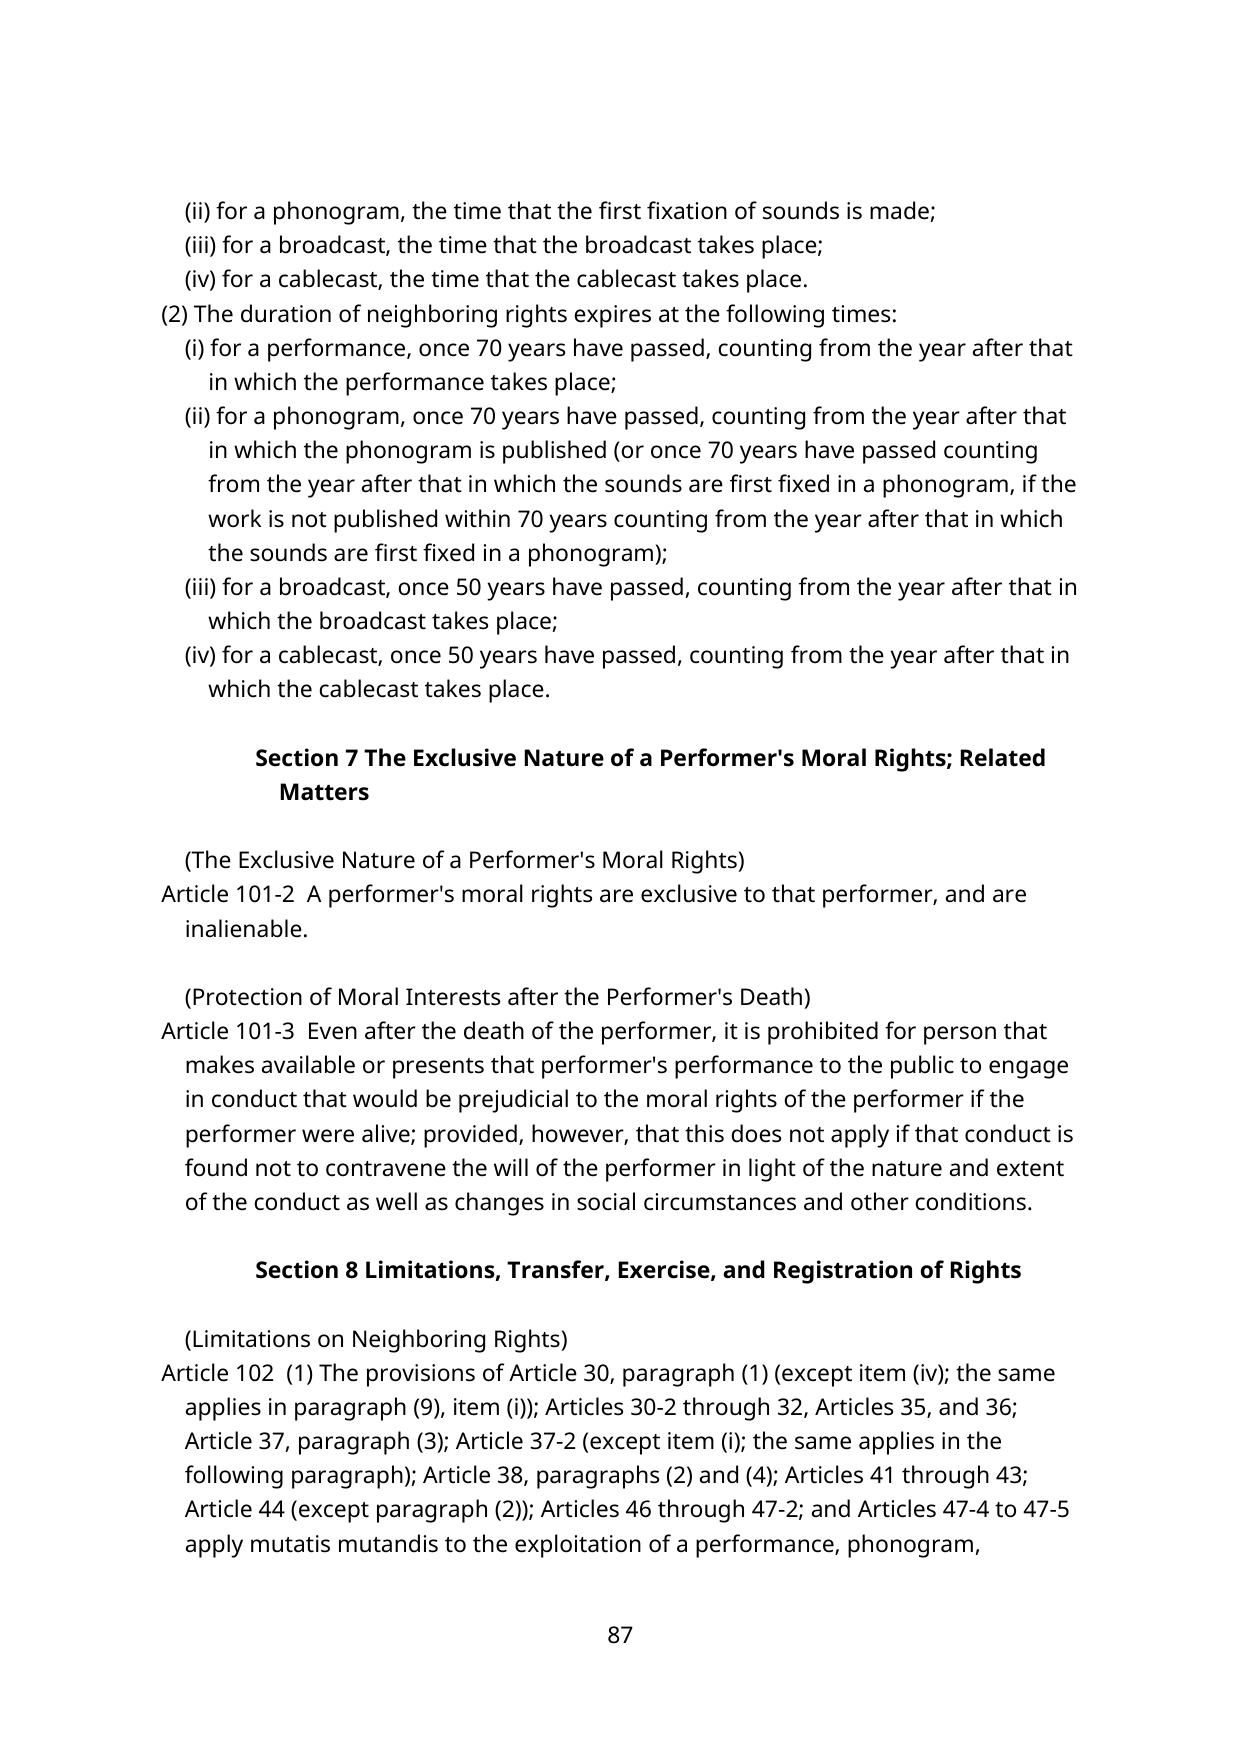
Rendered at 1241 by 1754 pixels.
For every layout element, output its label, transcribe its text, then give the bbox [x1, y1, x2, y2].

text (ii) for a phonogram, the time that the first fixation of sounds is made; [184, 194, 1079, 228]
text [161, 1355, 1079, 1560]
text (The Exclusive Nature of a Performer's Moral Rights) [184, 843, 1079, 877]
text (iv) for a cablecast, once 50 years have passed, counting from the year after that in which the cablecast takes place. [184, 638, 1079, 706]
text Article 101-2 A performer's moral rights are exclusive to that performer, and are inalienable. [161, 877, 1079, 945]
text Section 7 The Exclusive Nature of a Performer's Moral Rights; Related Matters [253, 740, 1079, 809]
text (iii) for a broadcast, the time that the broadcast takes place; [184, 228, 1079, 262]
text (2) The duration of neighboring rights expires at the following times: [161, 296, 1079, 330]
text (iii) for a broadcast, once 50 years have passed, counting from the year after that in which the broadcast takes place; [184, 569, 1079, 638]
text (Limitations on Neighboring Rights) [184, 1321, 1079, 1355]
text (Protection of Moral Interests after the Performer's Death) [184, 979, 1079, 1014]
text Section 8 Limitations, Transfer, Exercise, and Registration of Rights [253, 1253, 1079, 1287]
text (iv) for a cablecast, the time that the cablecast takes place. [184, 262, 1079, 296]
text (ii) for a phonogram, once 70 years have passed, counting from the year after that in which the phonogram is published (or once 70 years have passed counting from the year after that in which the sounds are first fixed in a phonogram, if the work is not published within 70 years counting from the year after that in which the sounds are first fixed in a phonogram); [184, 399, 1079, 569]
text Article 101-3 Even after the death of the performer, it is prohibited for person that makes available or presents that performer's performance to the public to engage in conduct that would be prejudicial to the moral rights of the performer if the performer were alive; provided, however, that this does not apply if that conduct is found not to contravene the will of the performer in light of the nature and extent of the conduct as well as changes in social circumstances and other conditions. [161, 1014, 1079, 1219]
text (i) for a performance, once 70 years have passed, counting from the year after that in which the performance takes place; [184, 330, 1079, 399]
